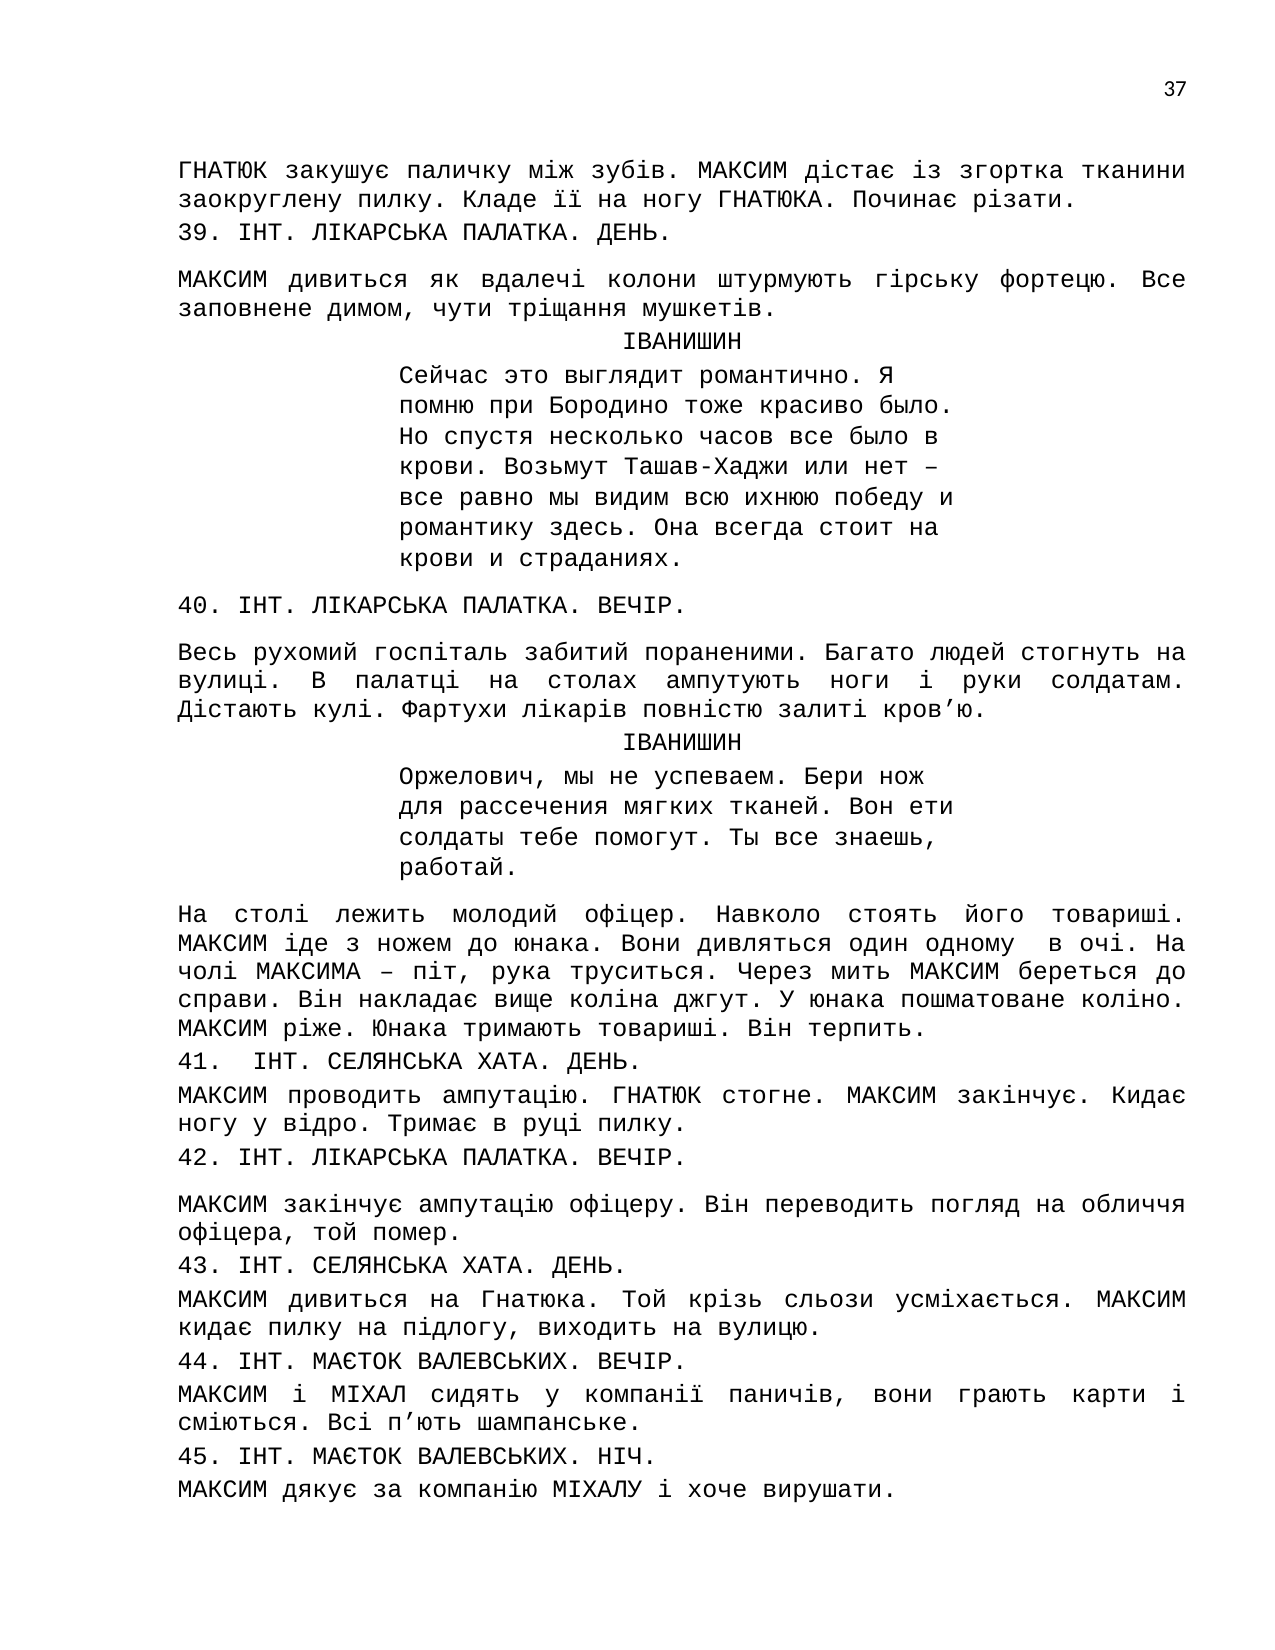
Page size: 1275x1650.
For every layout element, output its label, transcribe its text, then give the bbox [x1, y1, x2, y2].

text 45. ІНТ. МАЄТОК ВАЛЕВСЬКИХ. НІЧ. [177, 1443, 1186, 1472]
text МАКСИМ і МІХАЛ сидять у компанії паничів, вони грають карти і сміються. Всі п’ють шампанське. [177, 1382, 1186, 1438]
text МАКСИМ дивиться на Гнатюка. Той крізь сльози усміхається. МАКСИМ кидає пилку на підлогу, виходить на вулицю. [177, 1286, 1186, 1343]
text На столі лежить молодий офіцер. Навколо стоять його товариші. МАКСИМ іде з ножем до юнака. Вони дивляться один одному в очі. На чолі МАКСИМА – піт, рука труситься. Через мить МАКСИМ береться до справи. Він накладає вище коліна джгут. У юнака пошматоване коліно. МАКСИМ ріже. Юнака тримають товариші. Він терпить. [177, 902, 1186, 1044]
text МАКСИМ дякує за компанію МІХАЛУ і хоче вирушати. [177, 1477, 1186, 1505]
text ІВАНИШИН [177, 730, 1186, 758]
text 39. ІНТ. ЛІкарська палатка. день. [177, 220, 1186, 248]
text Оржелович, мы не успеваем. Бери нож для рассечения мягких тканей. Вон ети солдаты тебе помогут. Ты все знаешь, работай. [399, 763, 965, 883]
text Сейчас это выглядит романтично. Я помню при Бородино тоже красиво было. Но спустя несколько часов все было в крови. Возьмут Ташав-Хаджи или нет – все равно мы видим всю ихнюю победу и романтику здесь. Она всегда стоит на крови и страданиях. [399, 362, 965, 574]
text 44. ІНТ. МАЄТОК ВАЛЕВСЬКИХ. ВЕЧІР. [177, 1348, 1186, 1377]
text 42. ІНТ. ЛІкарська палатка. вечір. [177, 1144, 1186, 1172]
text 43. ІНТ. СЕЛЯНСЬКА ХАТА. ДЕНЬ. [177, 1253, 1186, 1281]
text ГНАТЮК закушує паличку між зубів. МАКСИМ дістає із згортка тканини заокруглену пилку. Кладе її на ногу ГНАТЮКА. Починає різати. [177, 130, 1186, 215]
text 41. ІНТ. СЕЛЯНСЬКА ХАТА. ДЕНЬ. [177, 1049, 1186, 1077]
text МАКСИМ закінчує ампутацію офіцеру. Він переводить погляд на обличчя офіцера, той помер. [177, 1191, 1186, 1248]
text Весь рухомий госпіталь забитий пораненими. Багато людей стогнуть на вулиці. В палатці на столах ампутують ноги і руки солдатам. Дістають кулі. Фартухи лікарів повністю залиті кров’ю. [177, 640, 1186, 725]
text 40. ІНТ. ЛІкарська палатка. вечір. [177, 593, 1186, 621]
text МАКСИМ дивиться як вдалечі колони штурмують гірську фортецю. Все заповнене димом, чути тріщання мушкетів. [177, 267, 1186, 324]
text МАКСИМ проводить ампутацію. ГНАТЮК стогне. МАКСИМ закінчує. Кидає ногу у відро. Тримає в руці пилку. [177, 1082, 1186, 1139]
text ІВАНИШИН [177, 329, 1186, 357]
